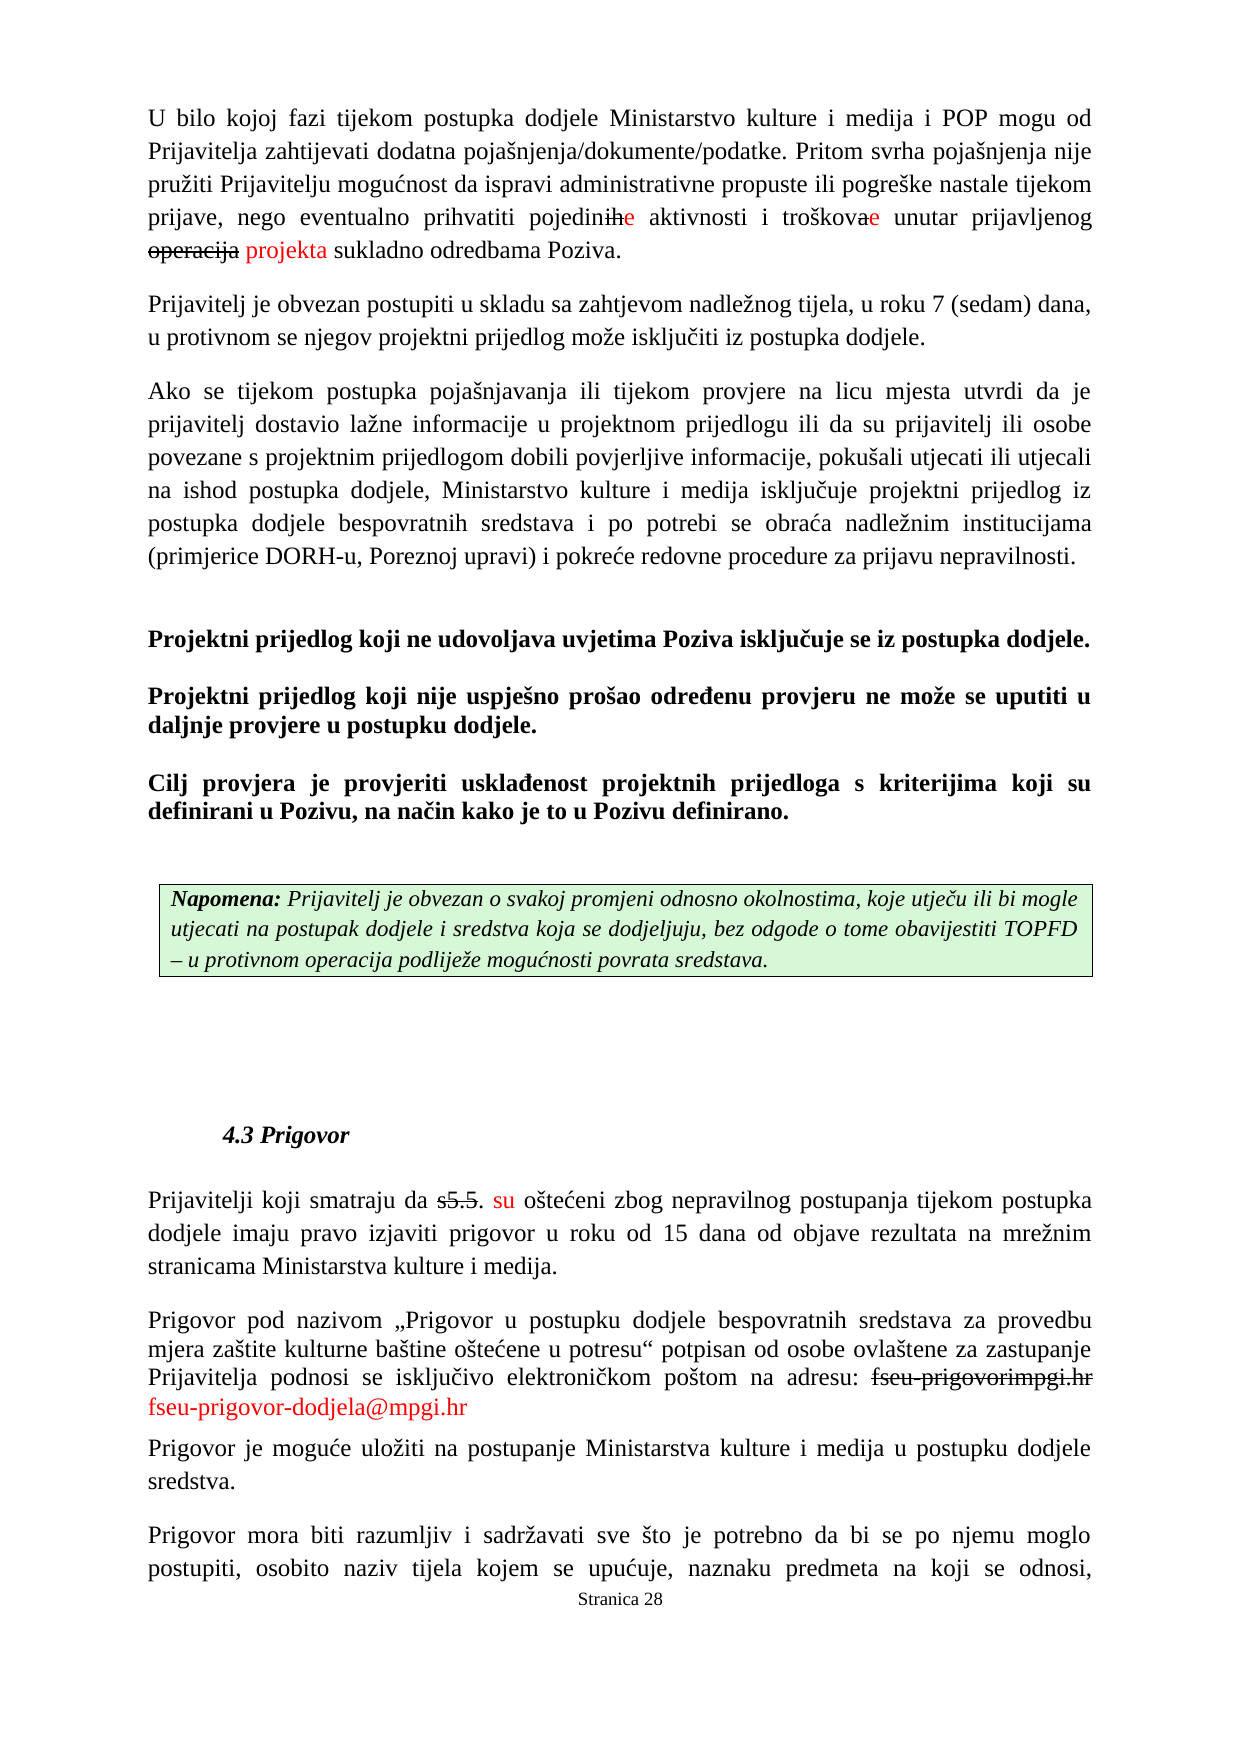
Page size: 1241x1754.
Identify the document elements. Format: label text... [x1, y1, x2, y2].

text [148, 1520, 1093, 1581]
table_header Napomena: Prijavitelj je obvezan o svakoj promjeni odnosno okolnostima, koje utječu ili bi mogle utjecati na postupak dodjele i sredstva koja se dodjeljuju, bez odgode o tome obavijestiti TOPFD – u protivnom operacija podliježe mogućnosti povrata sredstava. [160, 885, 1092, 976]
text Prijavitelji koji smatraju da s5.5. su oštećeni zbog nepravilnog postupanja tijekom postupka dodjele imaju pravo izjaviti prigovor u roku od 15 dana od objave rezultata na mrežnim stranicama Ministarstva kulture i medija. [148, 1185, 1093, 1280]
text Projektni prijedlog koji nije uspješno prošao određenu provjeru ne može se uputiti u daljnje provjere u postupku dodjele. [148, 681, 1093, 739]
text Prijavitelj je obvezan postupiti u skladu sa zahtjevom nadležnog tijela, u roku 7 (sedam) dana, u protivnom se njegov projektni prijedlog može isključiti iz postupka dodjele. [148, 289, 1093, 351]
text Ako se tijekom postupka pojašnjavanja ili tijekom provjere na licu mjesta utvrdi da je prijavitelj dostavio lažne informacije u projektnom prijedlogu ili da su prijavitelj ili osobe povezane s projektnim prijedlogom dobili povjerljive informacije, pokušali utjecati ili utjecali na ishod postupka dodjele, Ministarstvo kulture i medija isključuje projektni prijedlog iz postupka dodjele bespovratnih sredstava i po potrebi se obraća nadležnim institucijama (primjerice DORH-u, Poreznoj upravi) i pokreće redovne procedure za prijavu nepravilnosti. [148, 376, 1093, 570]
text 4.3 Prigovor [223, 1120, 1093, 1149]
text Prigovor pod nazivom „Prigovor u postupku dodjele bespovratnih sredstava za provedbu mjera zaštite kulturne baštine oštećene u potresu“ potpisan od osobe ovlaštene za zastupanje Prijavitelja podnosi se isključivo elektroničkom poštom na adresu: fseu-prigovorimpgi.hr fseu-prigovor-dodjela@mpgi.hr [148, 1305, 1093, 1420]
text Prigovor je moguće uložiti na postupanje Ministarstva kulture i medija u postupku dodjele sredstva. [148, 1433, 1093, 1494]
text Cilj provjera je provjeriti usklađenost projektnih prijedloga s kriterijima koji su definirani u Pozivu, na način kako je to u Pozivu definirano. [148, 768, 1093, 825]
text Projektni prijedlog koji ne udovoljava uvjetima Poziva isključuje se iz postupka dodjele. [148, 624, 1093, 653]
text U bilo kojoj fazi tijekom postupka dodjele Ministarstvo kulture i medija i POP mogu od Prijavitelja zahtijevati dodatna pojašnjenja/dokumente/podatke. Pritom svrha pojašnjenja nije pružiti Prijavitelju mogućnost da ispravi administrativne propuste ili pogreške nastale tijekom prijave, nego eventualno prihvatiti pojedinihe aktivnosti i troškovae unutar prijavljenog operacija projekta sukladno odredbama Poziva. [148, 103, 1093, 264]
